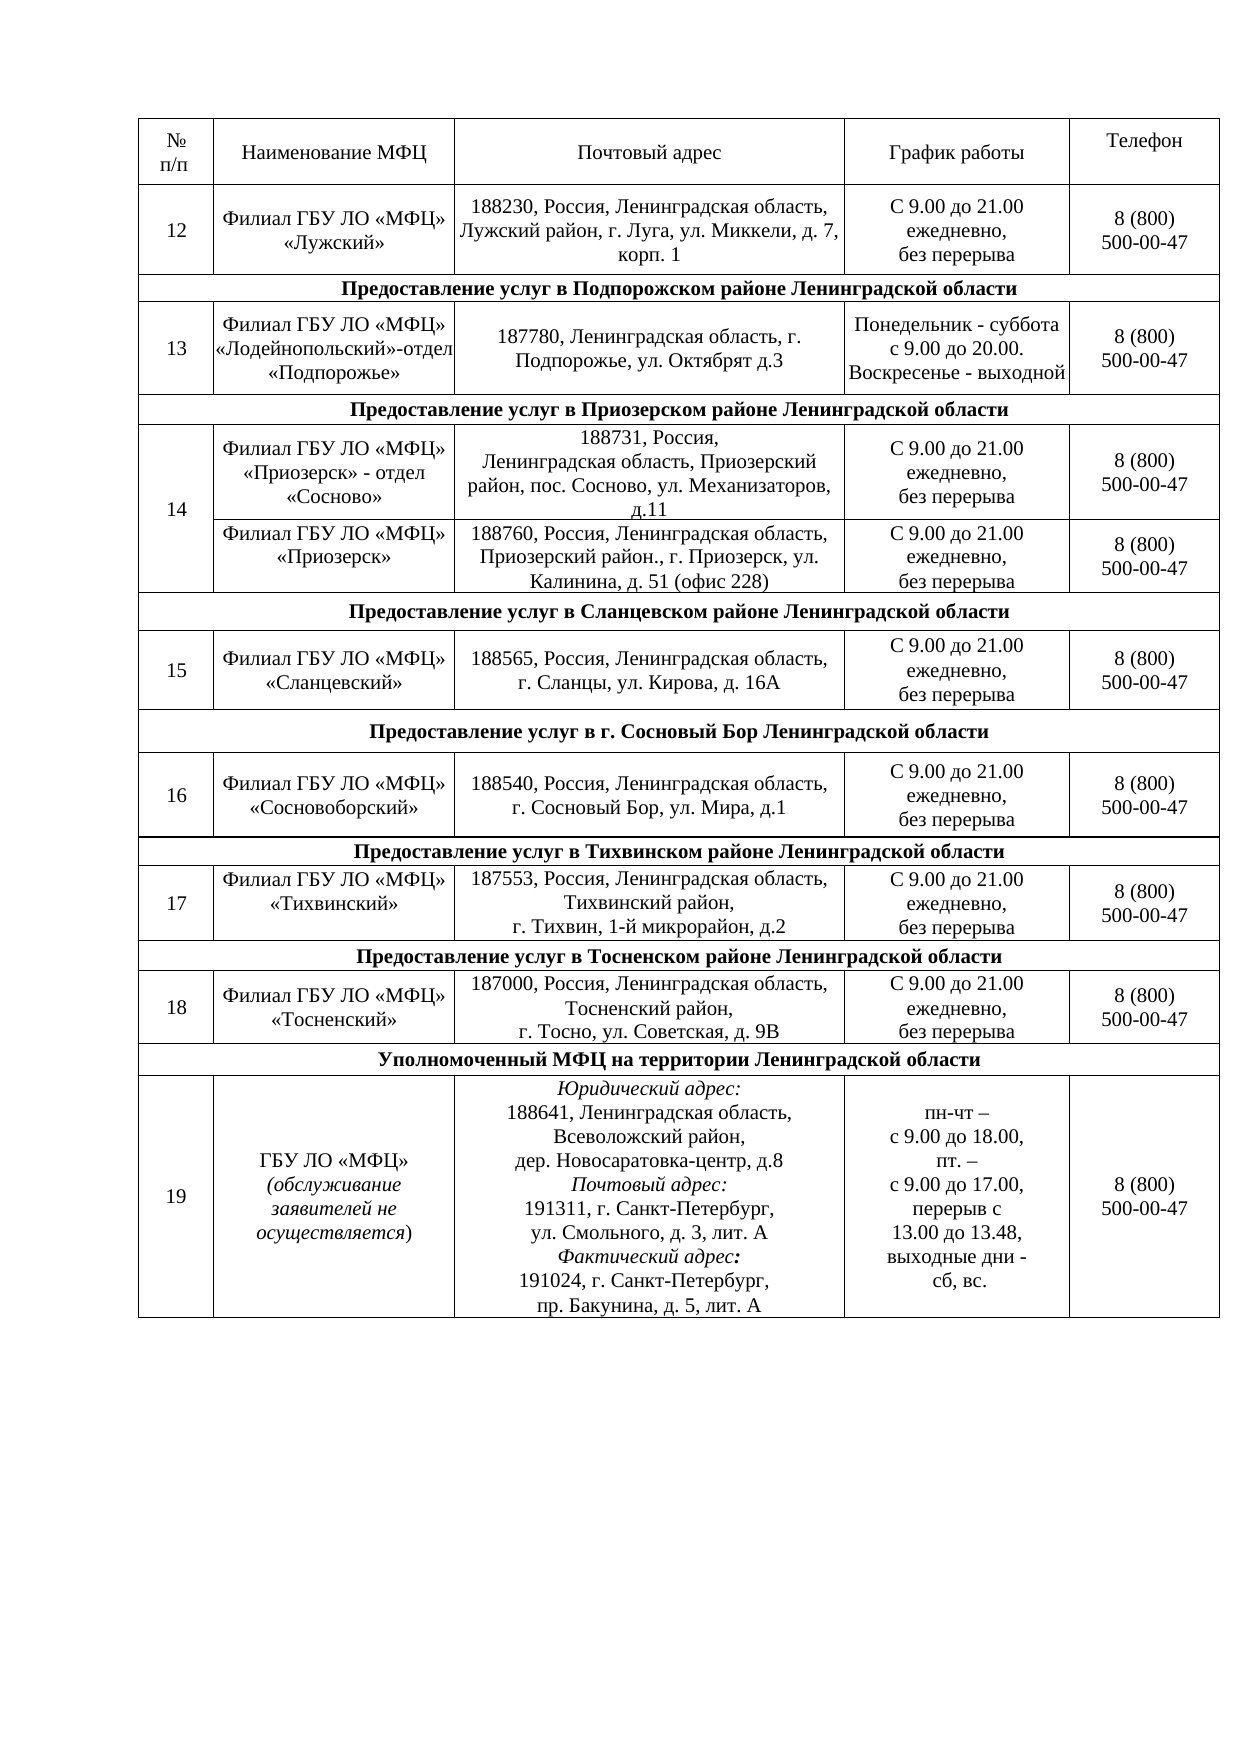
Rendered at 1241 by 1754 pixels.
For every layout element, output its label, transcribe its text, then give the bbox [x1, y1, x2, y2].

table_cell С 9.00 до 21.00 ежедневно, без перерыва [845, 753, 1069, 836]
table_cell 188230, Россия, Ленинградская область, Лужский район, г. Луга, ул. Миккели, д. 7, корп. 1 [455, 185, 844, 274]
table_cell С 9.00 до 21.00 ежедневно, без перерыва [845, 425, 1069, 519]
table_cell С 9.00 до 21.00 ежедневно, без перерыва [845, 971, 1069, 1043]
table_cell 8 (800) 500-00-47 [1070, 631, 1219, 708]
table_cell 8 (800) 500-00-47 [1070, 866, 1219, 940]
table_cell С 9.00 до 21.00 ежедневно, без перерыва [845, 185, 1069, 274]
table_cell 18 [139, 971, 213, 1043]
table_header Почтовый адрес [455, 119, 844, 184]
table_cell Филиал ГБУ ЛО «МФЦ» «Приозерск» - отдел «Сосново» [214, 425, 454, 519]
table_cell 12 [139, 185, 213, 274]
table_cell 19 [139, 1076, 213, 1317]
table_cell 188565, Россия, Ленинградская область, г. Сланцы, ул. Кирова, д. 16А [455, 631, 844, 708]
table_cell 8 (800) 500-00-47 [1070, 425, 1219, 519]
table_cell Предоставление услуг в Тихвинском районе Ленинградской области [139, 838, 1219, 865]
table_cell Предоставление услуг в Приозерском районе Ленинградской области [139, 395, 1219, 424]
table_cell Предоставление услуг в Сланцевском районе Ленинградской области [139, 593, 1219, 629]
table_header Наименование МФЦ [214, 119, 454, 184]
table_cell Уполномоченный МФЦ на территории Ленинградской области [139, 1044, 1219, 1074]
table_cell Понедельник - суббота с 9.00 до 20.00. Воскресенье - выходной [845, 302, 1069, 394]
table_cell 8 (800) 500-00-47 [1070, 185, 1219, 274]
table_cell 187780, Ленинградская область, г. Подпорожье, ул. Октябрят д.3 [455, 302, 844, 394]
table_cell Предоставление услуг в Подпорожском районе Ленинградской области [139, 275, 1219, 301]
table_cell 17 [139, 866, 213, 940]
table_cell 188731, Россия, Ленинградская область, Приозерский район, пос. Сосново, ул. Механизаторов, д.11 [455, 425, 844, 519]
table_cell 14 [139, 425, 213, 592]
table_cell Филиал ГБУ ЛО «МФЦ» «Приозерск» [214, 520, 454, 592]
table_cell ГБУ ЛО «МФЦ» (обслуживание заявителей не осуществляется) [214, 1076, 454, 1317]
table_header График работы [845, 119, 1069, 184]
table_cell 13 [139, 302, 213, 394]
table_cell С 9.00 до 21.00 ежедневно, без перерыва [845, 520, 1069, 592]
table_cell 187553, Россия, Ленинградская область, Тихвинский район, г. Тихвин, 1-й микрорайон, д.2 [455, 866, 844, 940]
table_cell 188540, Россия, Ленинградская область, г. Сосновый Бор, ул. Мира, д.1 [455, 753, 844, 836]
table_cell С 9.00 до 21.00 ежедневно, без перерыва [845, 631, 1069, 708]
table_cell 16 [139, 753, 213, 836]
table_cell Филиал ГБУ ЛО «МФЦ» «Сосновоборский» [214, 753, 454, 836]
table_header Телефон [1070, 119, 1219, 184]
table_cell Филиал ГБУ ЛО «МФЦ» «Лужский» [214, 185, 454, 274]
table_cell пн-чт – с 9.00 до 18.00, пт. – с 9.00 до 17.00, перерыв с 13.00 до 13.48, выходные дни - сб, вс. [845, 1076, 1069, 1317]
table_cell 15 [139, 631, 213, 708]
table_cell 8 (800) 500-00-47 [1070, 1076, 1219, 1317]
table_cell 8 (800) 500-00-47 [1070, 302, 1219, 394]
table_cell С 9.00 до 21.00 ежедневно, без перерыва [845, 866, 1069, 940]
table_cell Филиал ГБУ ЛО «МФЦ» «Тосненский» [214, 971, 454, 1043]
table_cell Филиал ГБУ ЛО «МФЦ» «Сланцевский» [214, 631, 454, 708]
table_cell Предоставление услуг в г. Сосновый Бор Ленинградской области [139, 710, 1219, 752]
table_cell 8 (800) 500-00-47 [1070, 753, 1219, 836]
table_cell Предоставление услуг в Тосненском районе Ленинградской области [139, 941, 1219, 970]
table_cell 8 (800) 500-00-47 [1070, 520, 1219, 592]
table_cell 8 (800) 500-00-47 [1070, 971, 1219, 1043]
table_header № п/п [139, 119, 213, 184]
table_cell 187000, Россия, Ленинградская область, Тосненский район, г. Тосно, ул. Советская, д. 9В [455, 971, 844, 1043]
table_cell Филиал ГБУ ЛО «МФЦ» «Тихвинский» [214, 866, 454, 940]
table_cell Филиал ГБУ ЛО «МФЦ» «Лодейнопольский»-отдел «Подпорожье» [214, 302, 454, 394]
table_cell 188760, Россия, Ленинградская область, Приозерский район., г. Приозерск, ул. Калинина, д. 51 (офис 228) [455, 520, 844, 592]
